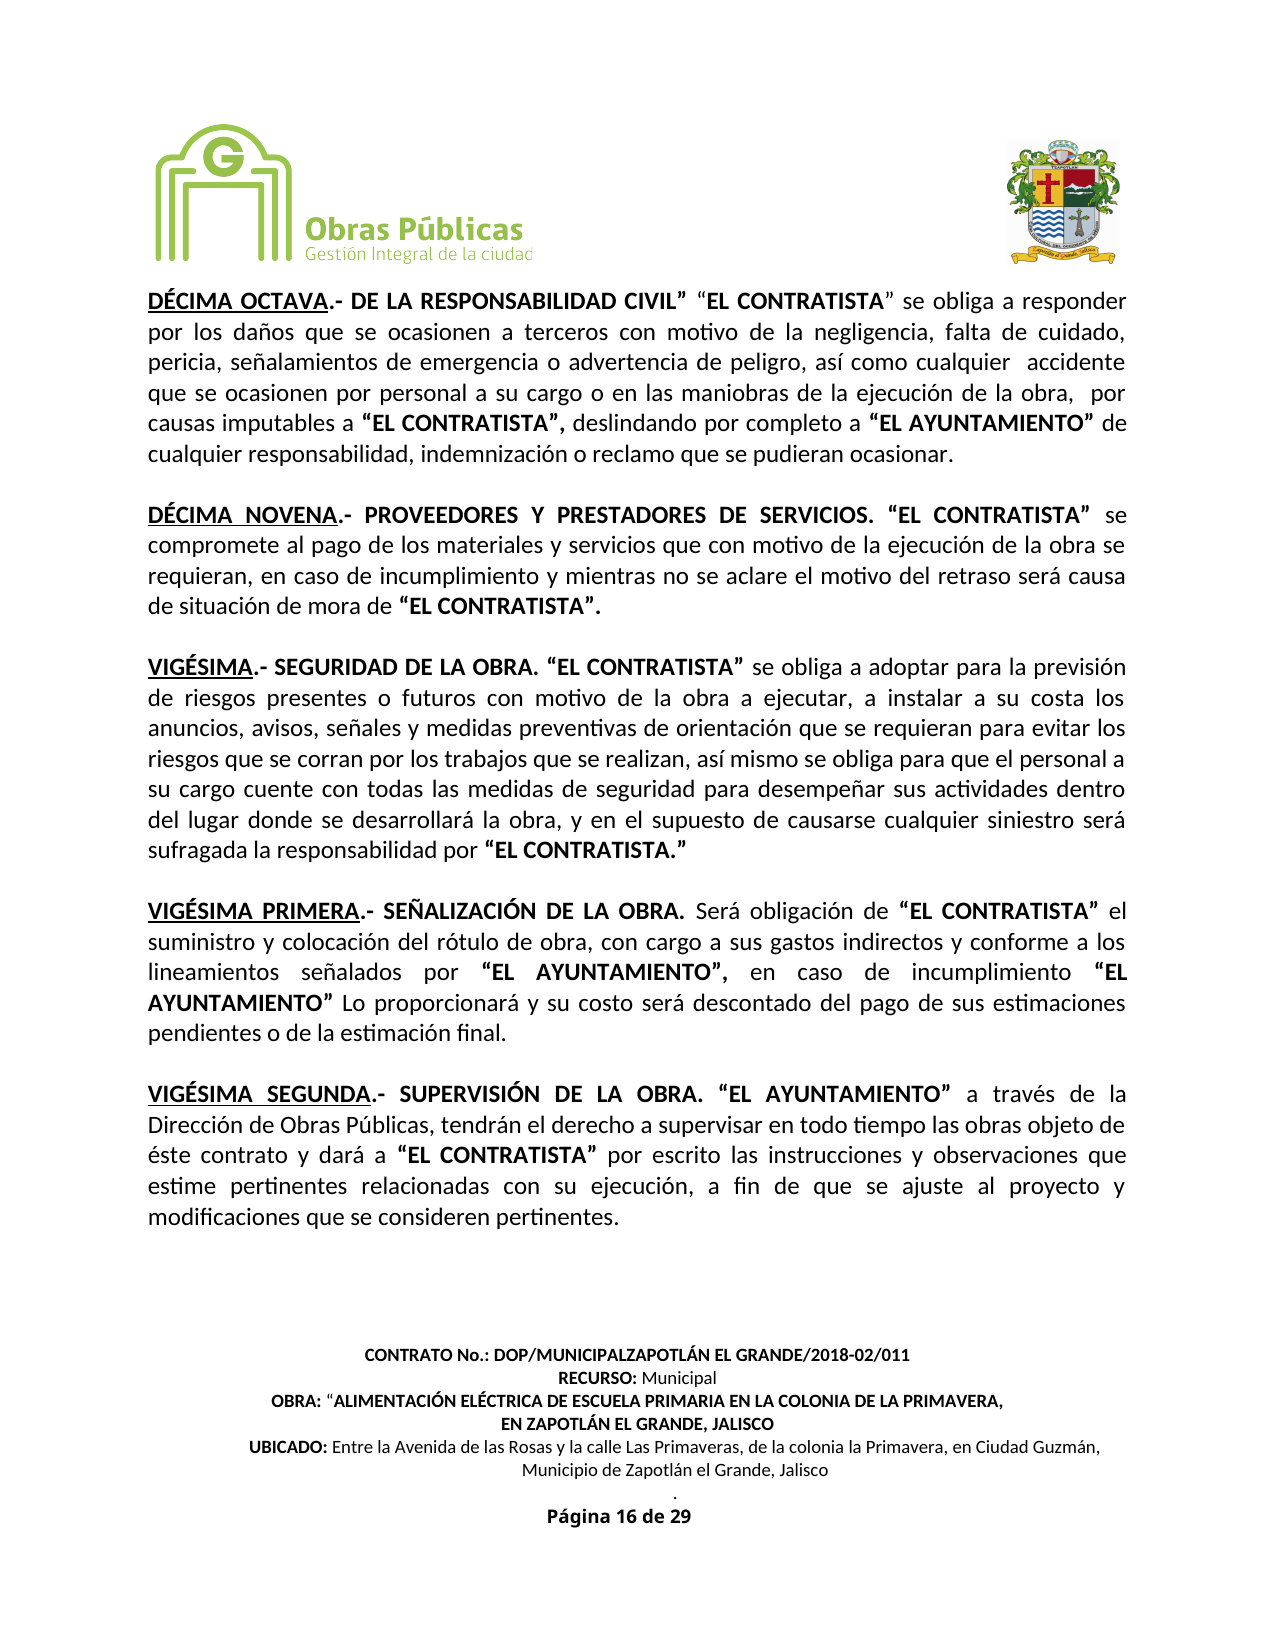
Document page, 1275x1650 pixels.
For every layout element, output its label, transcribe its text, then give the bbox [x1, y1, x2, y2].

picture [1007, 140, 1120, 264]
text DÉCIMA NOVENA.- PROVEEDORES Y PRESTADORES DE SERVICIOS. “EL CONTRATISTA” se compromete al pago de los materiales y servicios que con motivo de la ejecución de la obra se requieran, en caso de incumplimiento y mientras no se aclare el motivo del retraso será causa de situación de mora de “EL CONTRATISTA”. [148, 499, 1127, 621]
text VIGÉSIMA SEGUNDA.- SUPERVISIÓN DE LA OBRA. “EL AYUNTAMIENTO” a través de la Dirección de Obras Públicas, tendrán el derecho a supervisar en todo tiempo las obras objeto de éste contrato y dará a “EL CONTRATISTA” por escrito las instrucciones y observaciones que estime pertinentes relacionadas con su ejecución, a fin de que se ajuste al proyecto y modificaciones que se consideren pertinentes. [148, 1079, 1127, 1231]
text DÉCIMA OCTAVA.- DE LA RESPONSABILIDAD CIVIL” “EL CONTRATISTA” se obliga a responder por los daños que se ocasionen a terceros con motivo de la negligencia, falta de cuidado, pericia, señalamientos de emergencia o advertencia de peligro, así como cualquier accidente que se ocasionen por personal a su cargo o en las maniobras de la ejecución de la obra, por causas imputables a “EL CONTRATISTA”, deslindando por completo a “EL AYUNTAMIENTO” de cualquier responsabilidad, indemnización o reclamo que se pudieran ocasionar. [148, 285, 1127, 468]
picture [155, 124, 533, 264]
text VIGÉSIMA.- SEGURIDAD DE LA OBRA. “EL CONTRATISTA” se obliga a adoptar para la previsión de riesgos presentes o futuros con motivo de la obra a ejecutar, a instalar a su costa los anuncios, avisos, señales y medidas preventivas de orientación que se requieran para evitar los riesgos que se corran por los trabajos que se realizan, así mismo se obliga para que el personal a su cargo cuente con todas las medidas de seguridad para desempeñar sus actividades dentro del lugar donde se desarrollará la obra, y en el supuesto de causarse cualquier siniestro será sufragada la responsabilidad por “EL CONTRATISTA.” [148, 651, 1127, 865]
text VIGÉSIMA PRIMERA.- SEÑALIZACIÓN DE LA OBRA. Será obligación de “EL CONTRATISTA” el suministro y colocación del rótulo de obra, con cargo a sus gastos indirectos y conforme a los lineamientos señalados por “EL AYUNTAMIENTO”, en caso de incumplimiento “EL AYUNTAMIENTO” Lo proporcionará y su costo será descontado del pago de sus estimaciones pendientes o de la estimación final. [148, 896, 1127, 1048]
